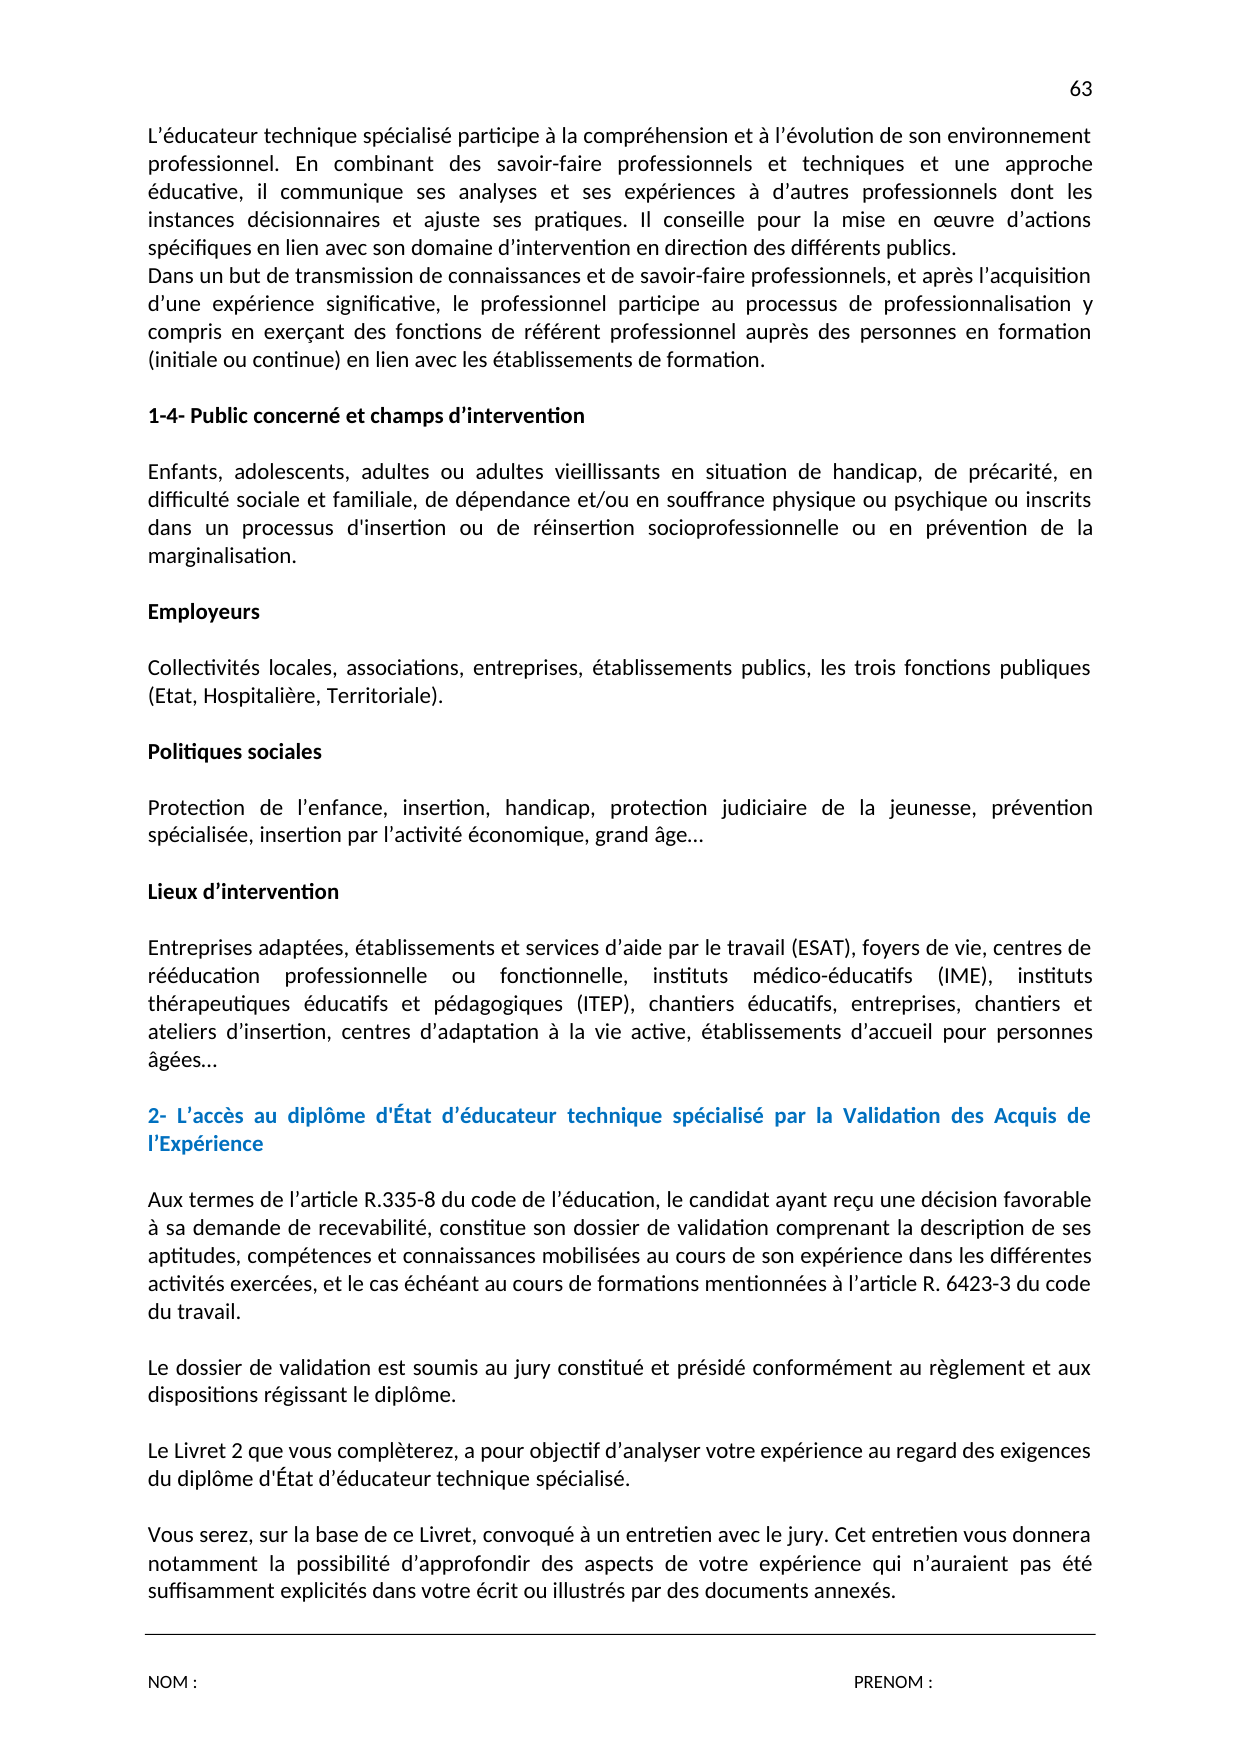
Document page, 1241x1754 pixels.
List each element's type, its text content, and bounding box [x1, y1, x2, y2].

text Politiques sociales [148, 737, 1128, 765]
text Enfants, adolescents, adultes ou adultes vieillissants en situation de handicap, de précarité, en difficulté sociale et familiale, de dépendance et/ou en souffrance physique ou psychique ou inscrits dans un processus d'insertion ou de réinsertion socioprofessionnelle ou en prévention de la marginalisation. [148, 457, 1093, 569]
text Entreprises adaptées, établissements et services d’aide par le travail (ESAT), foyers de vie, centres de rééducation professionnelle ou fonctionnelle, instituts médico-éducatifs (IME), instituts thérapeutiques éducatifs et pédagogiques (ITEP), chantiers éducatifs, entreprises, chantiers et ateliers d’insertion, centres d’adaptation à la vie active, établissements d’accueil pour personnes âgées… [148, 933, 1093, 1073]
text Aux termes de l’article R.335-8 du code de l’éducation, le candidat ayant reçu une décision favorable à sa demande de recevabilité, constitue son dossier de validation comprenant la description de ses aptitudes, compétences et connaissances mobilisées au cours de son expérience dans les différentes activités exercées, et le cas échéant au cours de formations mentionnées à l’article R. 6423-3 du code du travail. [148, 1185, 1093, 1325]
text Employeurs [148, 597, 1128, 625]
text 1-4- Public concerné et champs d’intervention [148, 401, 1128, 429]
text Vous serez, sur la base de ce Livret, convoqué à un entretien avec le jury. Cet entretien vous donnera notamment la possibilité d’approfondir des aspects de votre expérience qui n’auraient pas été suffisamment explicités dans votre écrit ou illustrés par des documents annexés. [148, 1521, 1093, 1605]
text Lieux d’intervention [148, 877, 1128, 905]
text Collectivités locales, associations, entreprises, établissements publics, les trois fonctions publiques (Etat, Hospitalière, Territoriale). [148, 653, 1128, 709]
list L’accès au diplôme d'État d’éducateur technique spécialisé par la Validation des Acquis de l’Expérience [148, 1101, 1093, 1157]
text Le dossier de validation est soumis au jury constitué et présidé conformément au règlement et aux dispositions régissant le diplôme. [148, 1353, 1093, 1408]
text Protection de l’enfance, insertion, handicap, protection judiciaire de la jeunesse, prévention spécialisée, insertion par l’activité économique, grand âge… [148, 794, 1093, 849]
text Dans un but de transmission de connaissances et de savoir-faire professionnels, et après l’acquisition d’une expérience significative, le professionnel participe au processus de professionnalisation y compris en exerçant des fonctions de référent professionnel auprès des personnes en formation (initiale ou continue) en lien avec les établissements de formation. [148, 261, 1093, 373]
text L’éducateur technique spécialisé participe à la compréhension et à l’évolution de son environnement professionnel. En combinant des savoir-faire professionnels et techniques et une approche éducative, il communique ses analyses et ses expériences à d’autres professionnels dont les instances décisionnaires et ajuste ses pratiques. Il conseille pour la mise en œuvre d’actions spécifiques en lien avec son domaine d’intervention en direction des différents publics. [148, 121, 1093, 261]
text Le Livret 2 que vous complèterez, a pour objectif d’analyser votre expérience au regard des exigences du diplôme d'État d’éducateur technique spécialisé. [148, 1437, 1094, 1493]
